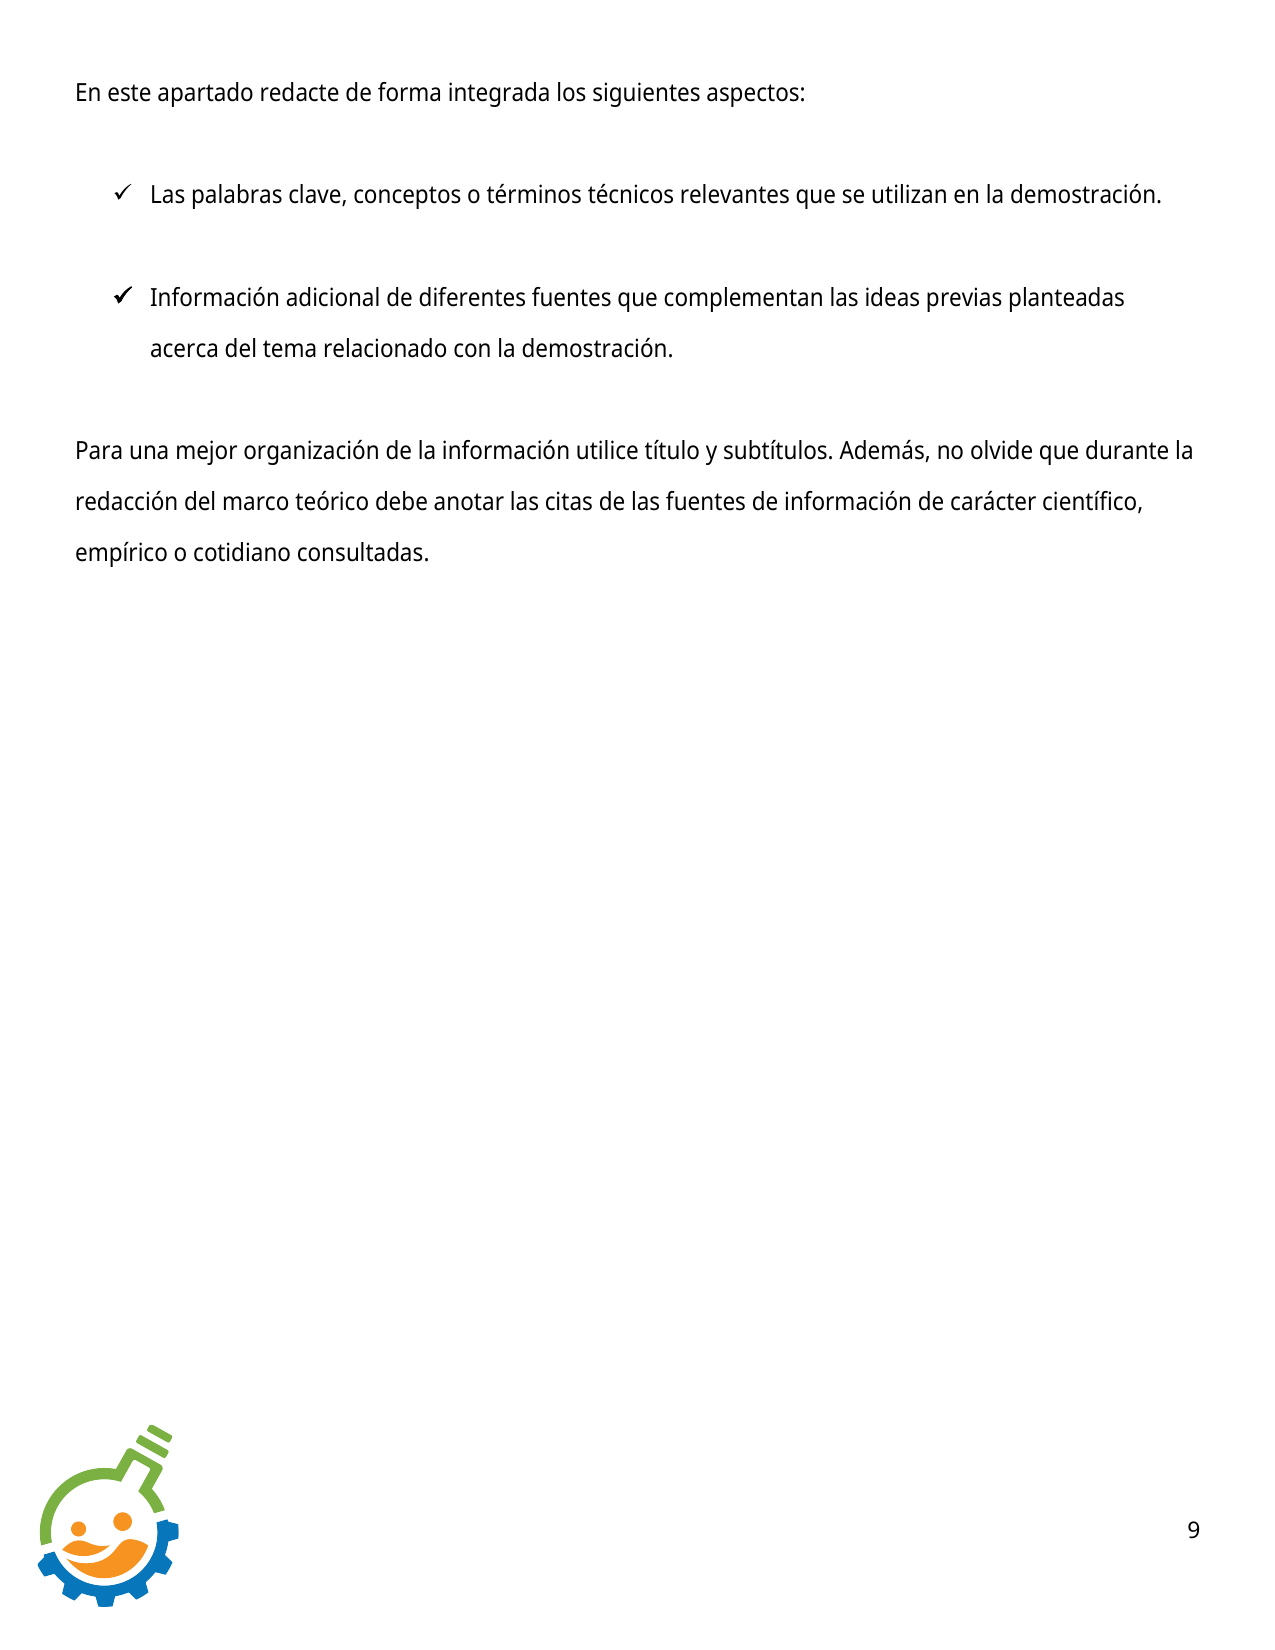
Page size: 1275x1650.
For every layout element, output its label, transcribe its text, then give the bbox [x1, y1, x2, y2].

picture [37, 1425, 179, 1607]
list Información adicional de diferentes fuentes que complementan las ideas previas planteadas acerca del tema relacionado con la demostración. [112, 279, 1200, 364]
list Las palabras clave, conceptos o términos técnicos relevantes que se utilizan en la demostración. [112, 177, 1200, 211]
text En este apartado redacte de forma integrada los siguientes aspectos: [75, 75, 1200, 109]
text Para una mejor organización de la información utilice título y subtítulos. Además, no olvide que durante la redacción del marco teórico debe anotar las citas de las fuentes de información de carácter científico, empírico o cotidiano consultadas. [75, 432, 1200, 568]
